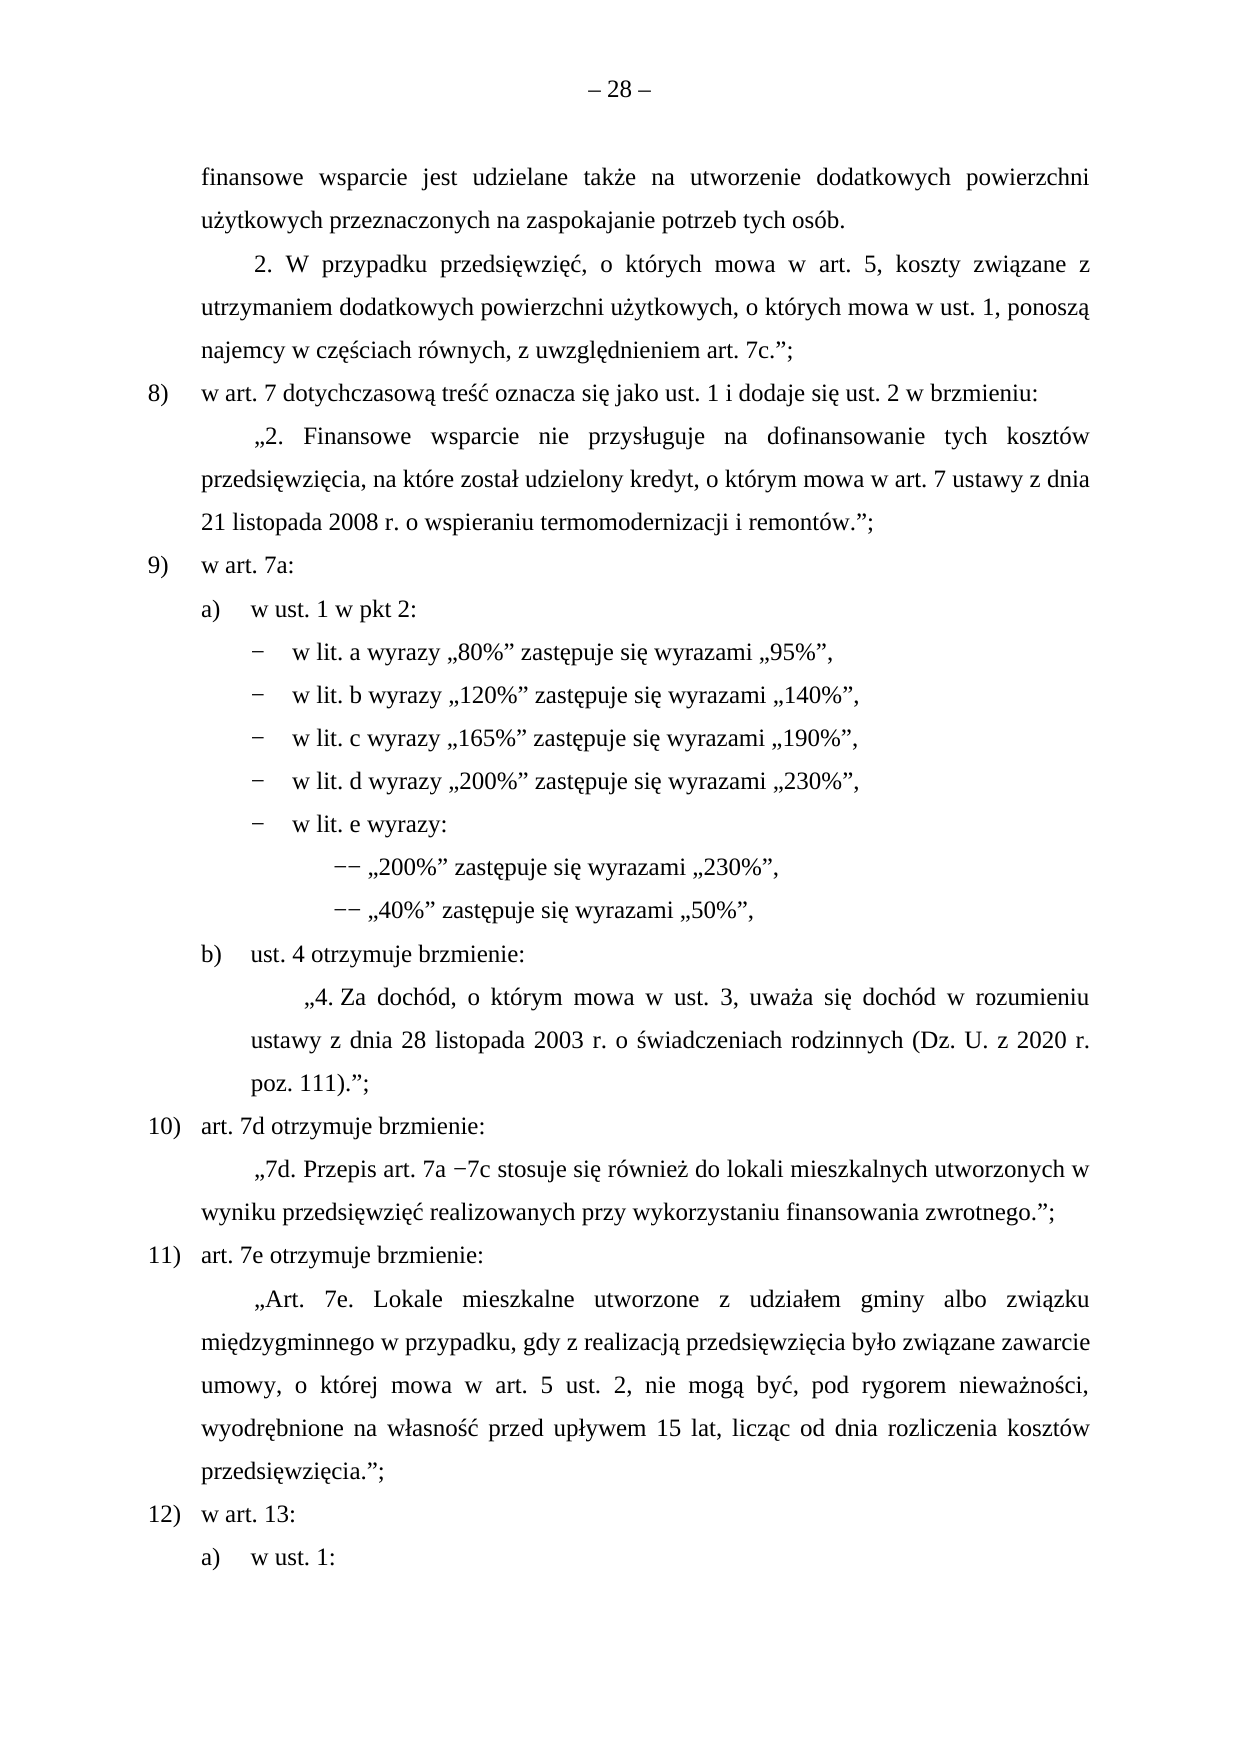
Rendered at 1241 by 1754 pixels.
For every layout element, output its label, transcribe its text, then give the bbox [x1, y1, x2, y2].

text „2. Finansowe wsparcie nie przysługuje na dofinansowanie tych kosztów przedsięwzięcia, na które został udzielony kredyt, o którym mowa w art. 7 ustawy z dnia 21 listopada 2008 r. o wspieraniu termomodernizacji i remontów.”; [201, 421, 1091, 536]
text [201, 162, 1091, 234]
text 8) w art. 7 dotychczasową treść oznacza się jako ust. 1 i dodaje się ust. 2 w brzmieniu: [148, 378, 1091, 407]
text „7d. Przepis art. 7a −7c stosuje się również do lokali mieszkalnych utworzonych w wyniku przedsięwzięć realizowanych przy wykorzystaniu finansowania zwrotnego.”; [201, 1154, 1091, 1226]
text 12) w art. 13: [148, 1499, 1091, 1528]
text −− „200%” zastępuje się wyrazami „230%”, [333, 852, 1091, 881]
text − w lit. e wyrazy: [251, 809, 1091, 838]
text −− „40%” zastępuje się wyrazami „50%”, [333, 896, 1091, 924]
text − w lit. a wyrazy „80%” zastępuje się wyrazami „95%”, [251, 637, 1091, 666]
text − w lit. d wyrazy „200%” zastępuje się wyrazami „230%”, [251, 766, 1091, 795]
text − w lit. b wyrazy „120%” zastępuje się wyrazami „140%”, [251, 680, 1091, 709]
text 2. W przypadku przedsięwzięć, o których mowa w art. 5, koszty związane z utrzymaniem dodatkowych powierzchni użytkowych, o których mowa w ust. 1, ponoszą najemcy w częściach równych, z uwzględnieniem art. 7c.”; [201, 249, 1091, 364]
text b) ust. 4 otrzymuje brzmienie: [201, 939, 1091, 967]
text 10) art. 7d otrzymuje brzmienie: [148, 1111, 1091, 1140]
text a) w ust. 1 w pkt 2: [201, 594, 1091, 622]
text „Art. 7e. Lokale mieszkalne utworzone z udziałem gminy albo związku międzygminnego w przypadku, gdy z realizacją przedsięwzięcia było związane zawarcie umowy, o której mowa w art. 5 ust. 2, nie mogą być, pod rygorem nieważności, wyodrębnione na własność przed upływem 15 lat, licząc od dnia rozliczenia kosztów przedsięwzięcia.”; [201, 1284, 1091, 1485]
text 11) art. 7e otrzymuje brzmienie: [148, 1241, 1091, 1269]
text − w lit. c wyrazy „165%” zastępuje się wyrazami „190%”, [251, 723, 1091, 752]
text „4. Za dochód, o którym mowa w ust. 3, uważa się dochód w rozumieniu ustawy z dnia 28 listopada 2003 r. o świadczeniach rodzinnych (Dz. U. z 2020 r. poz. 111).”; [251, 982, 1091, 1097]
text 9) w art. 7a: [148, 551, 1091, 579]
text a) w ust. 1: [201, 1542, 1091, 1571]
